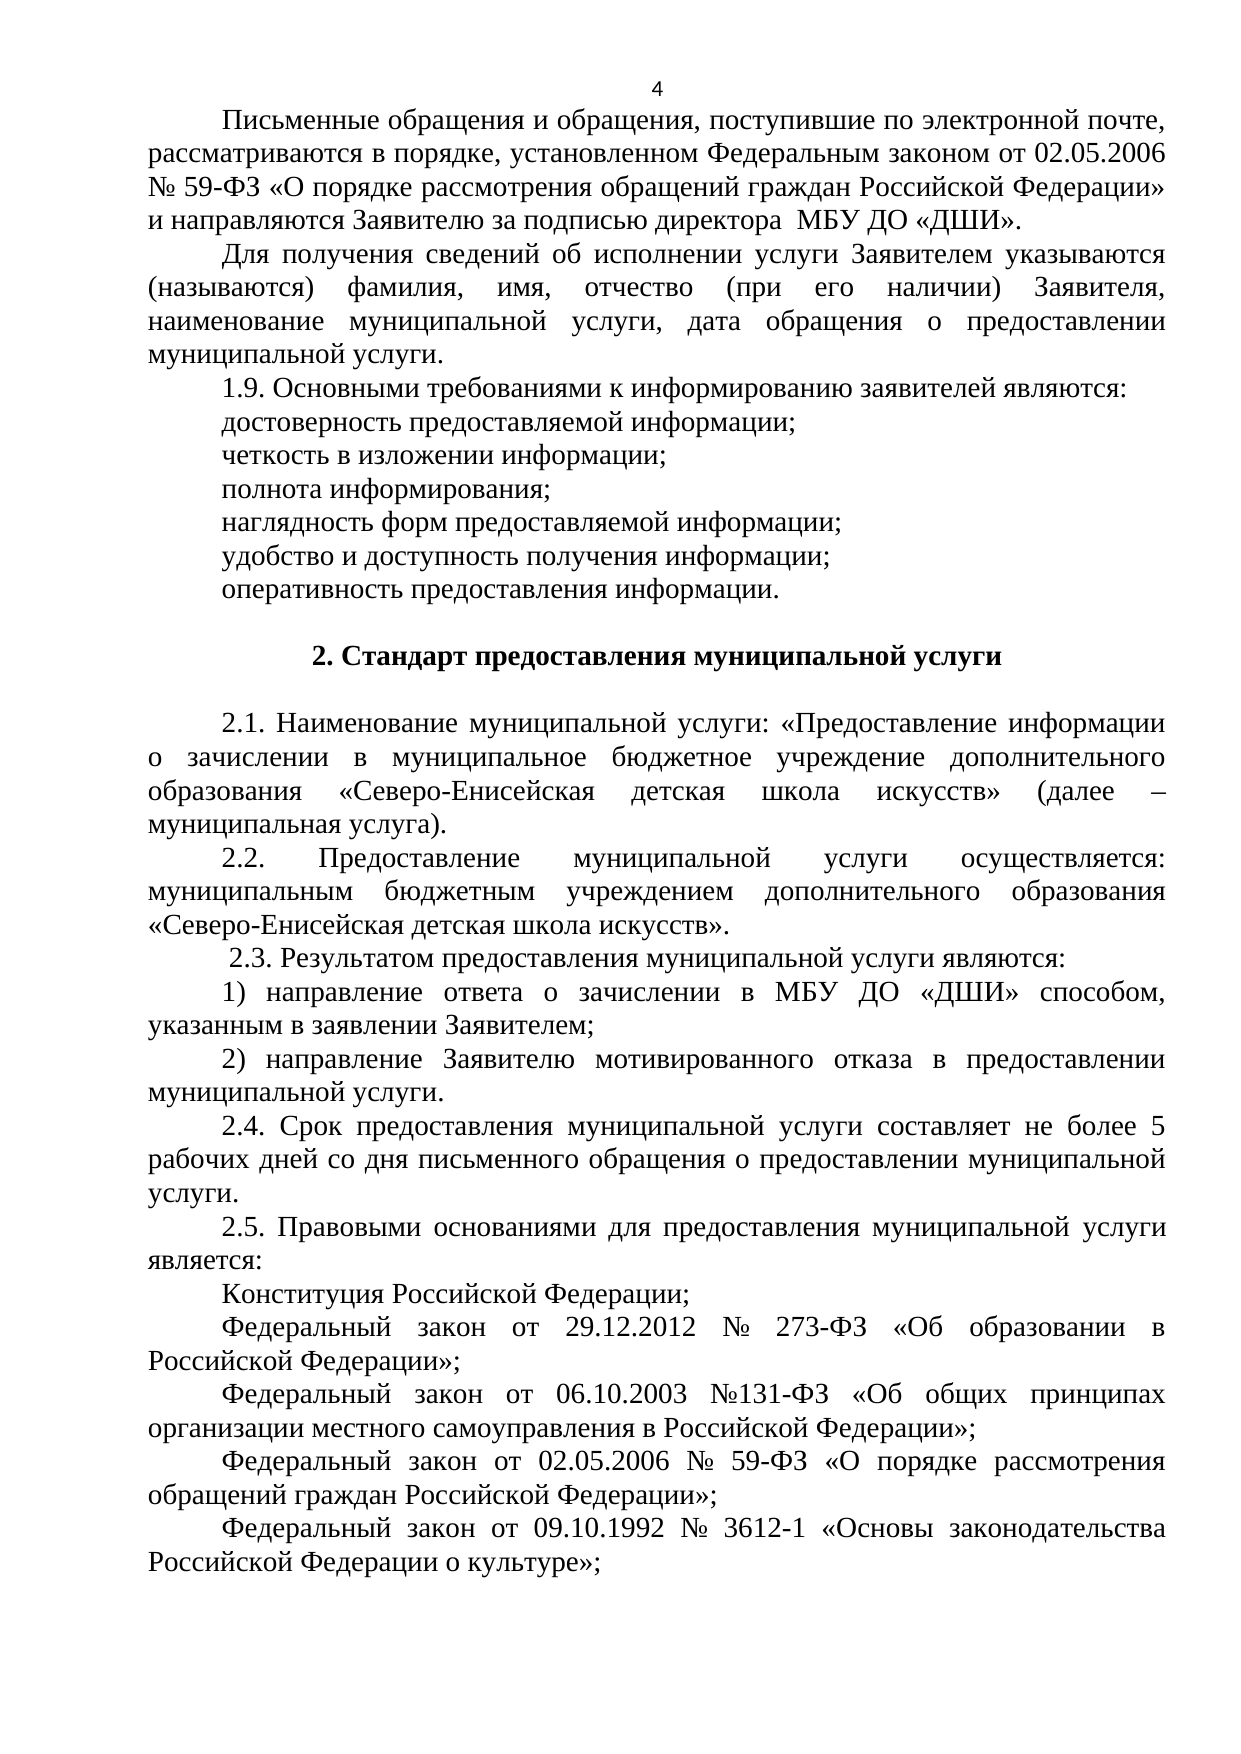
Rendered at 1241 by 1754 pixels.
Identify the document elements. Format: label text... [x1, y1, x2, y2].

text удобство и доступность получения информации; [148, 538, 1167, 571]
text 2.1. Наименование муниципальной услуги: «Предоставление информации о зачислении в муниципальное бюджетное учреждение дополнительного образования «Северо-Енисейская детская школа искусств» (далее – муниципальная услуга). [148, 706, 1167, 840]
text Федеральный закон от 09.10.1992 № 3612-1 «Основы законодательства Российской Федерации о культуре»; [148, 1511, 1167, 1578]
text 1.9. Основными требованиями к информированию заявителей являются: [148, 370, 1167, 404]
text 2.2. Предоставление муниципальной услуги осуществляется: муниципальным бюджетным учреждением дополнительного образования «Северо-Енисейская детская школа искусств». [148, 840, 1167, 940]
text 2.4. Срок предоставления муниципальной услуги составляет не более 5 рабочих дней со дня письменного обращения о предоставлении муниципальной услуги. [148, 1108, 1167, 1209]
text 2.3. Результатом предоставления муниципальной услуги являются: [148, 940, 1167, 974]
text четкость в изложении информации; [148, 437, 1167, 471]
text Конституция Российской Федерации; [148, 1276, 1167, 1309]
text оперативность предоставления информации. [148, 571, 1167, 605]
text 2.5. Правовыми основаниями для предоставления муниципальной услуги является: [148, 1209, 1167, 1276]
text Для получения сведений об исполнении услуги Заявителем указываются (называются) фамилия, имя, отчество (при его наличии) Заявителя, наименование муниципальной услуги, дата обращения о предоставлении муниципальной услуги. [148, 236, 1167, 370]
text Федеральный закон от 02.05.2006 № 59-ФЗ «О порядке рассмотрения обращений граждан Российской Федерации»; [148, 1443, 1167, 1511]
text Федеральный закон от 29.12.2012 № 273-ФЗ «Об образовании в Российской Федерации»; [148, 1309, 1167, 1376]
text 1) направление ответа о зачислении в МБУ ДО «ДШИ» способом, указанным в заявлении Заявителем; [148, 974, 1167, 1041]
text достоверность предоставляемой информации; [148, 404, 1167, 437]
text 2) направление Заявителю мотивированного отказа в предоставлении муниципальной услуги. [148, 1041, 1167, 1108]
text Письменные обращения и обращения, поступившие по электронной почте, рассматриваются в порядке, установленном Федеральным законом от 02.05.2006 № 59-ФЗ «О порядке рассмотрения обращений граждан Российской Федерации» и направляются Заявителю за подписью директора МБУ ДО «ДШИ». [148, 102, 1167, 236]
text полнота информирования; [148, 471, 1167, 504]
text Федеральный закон от 06.10.2003 №131-ФЗ «Об общих принципах организации местного самоуправления в Российской Федерации»; [148, 1376, 1167, 1443]
text наглядность форм предоставляемой информации; [148, 504, 1167, 538]
text 2. Стандарт предоставления муниципальной услуги [148, 638, 1167, 672]
